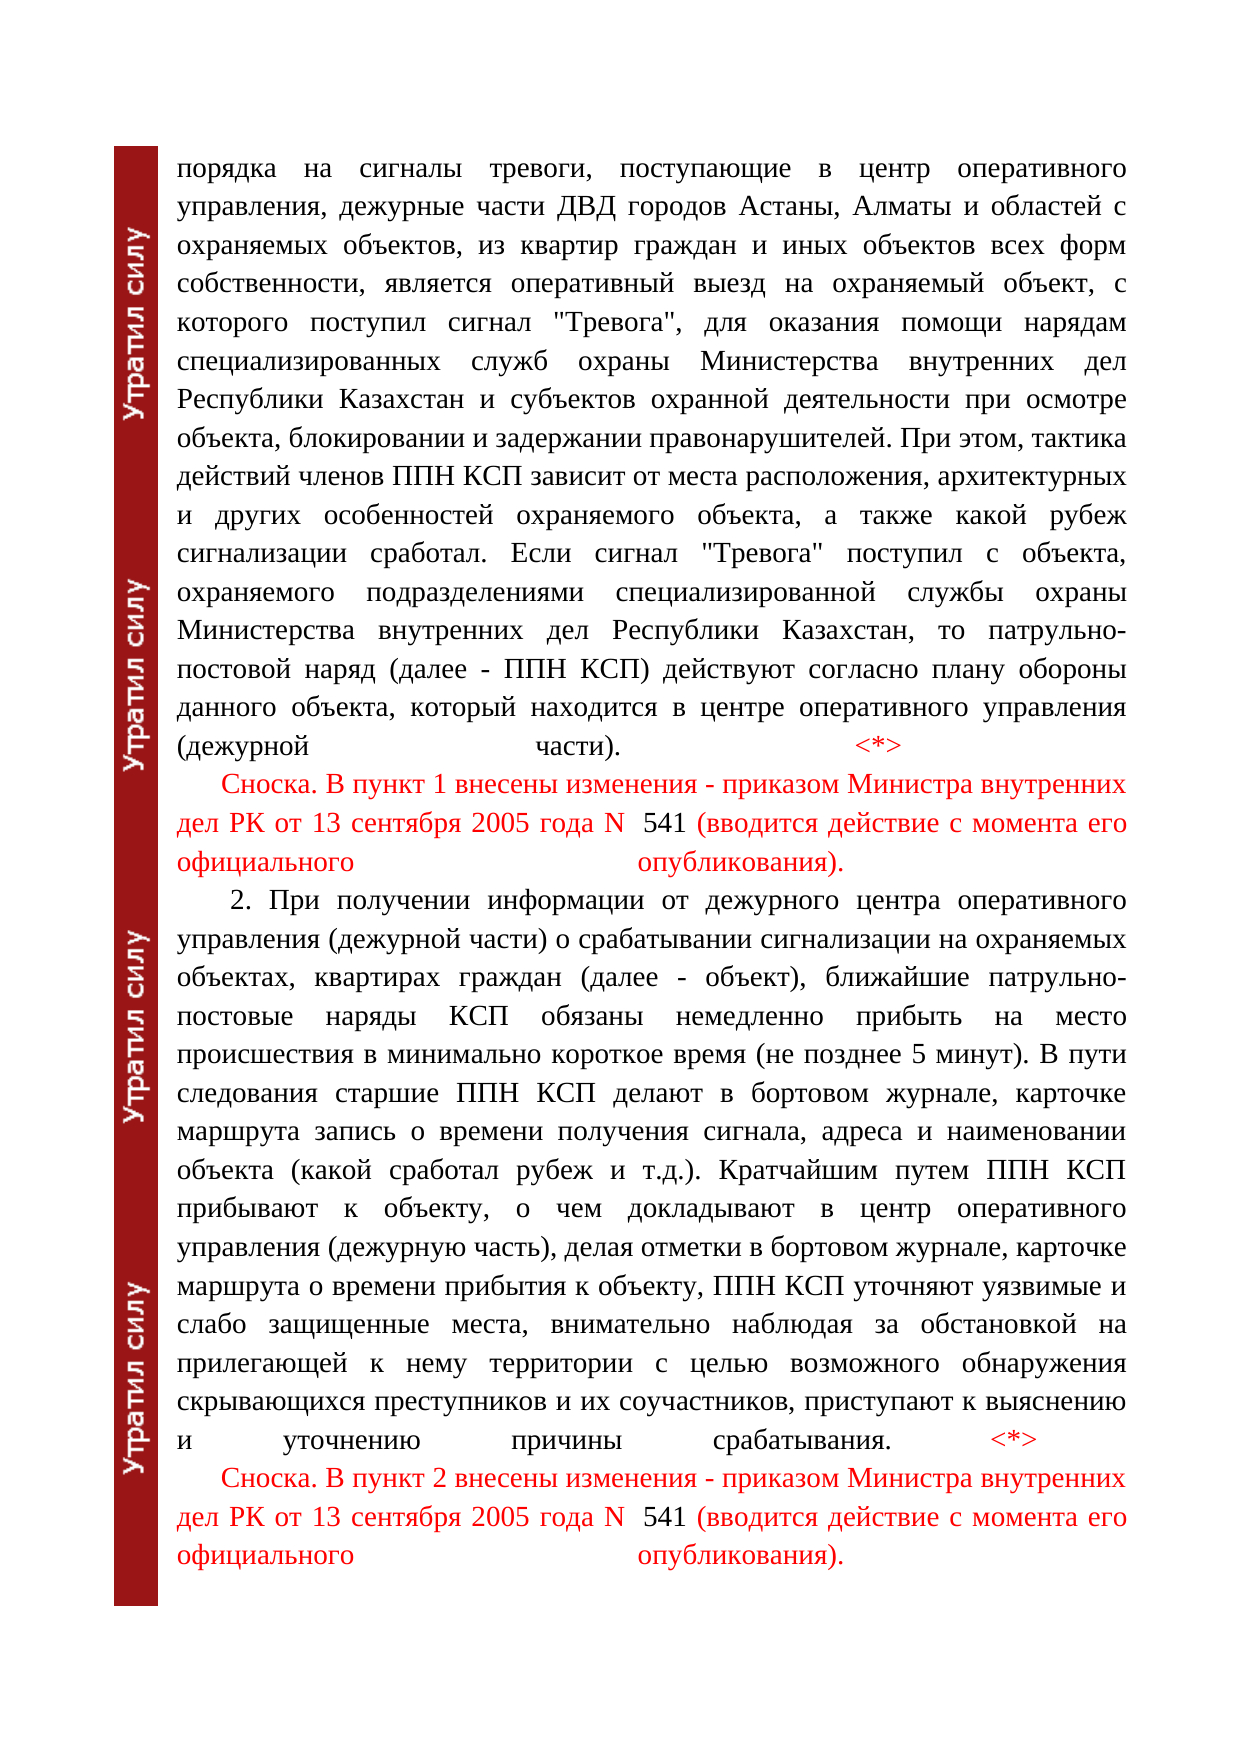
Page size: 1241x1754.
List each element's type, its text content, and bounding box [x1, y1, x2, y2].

picture [114, 146, 158, 150]
picture [114, 1571, 158, 1606]
